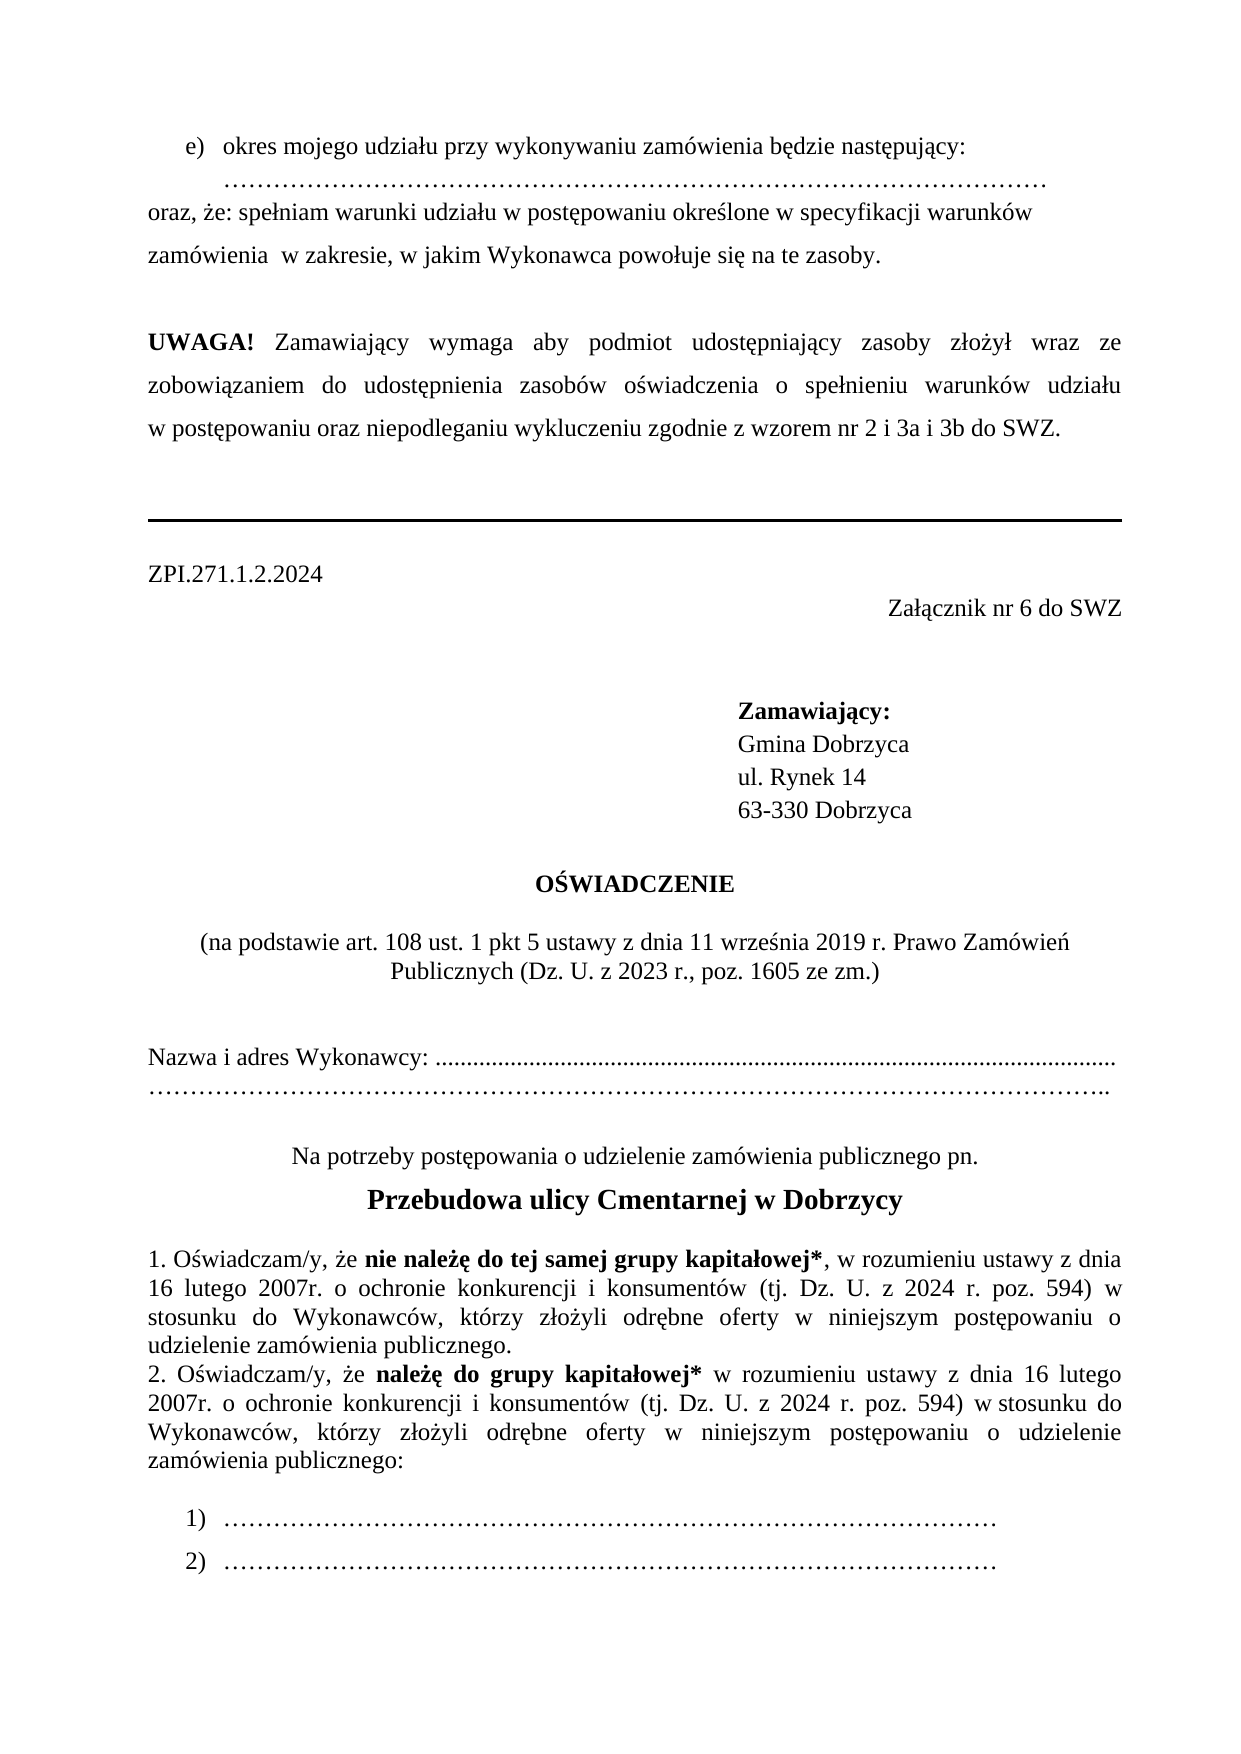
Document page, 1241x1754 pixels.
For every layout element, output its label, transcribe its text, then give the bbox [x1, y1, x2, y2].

text 2. Oświadczam/y, że należę do grupy kapitałowej* w rozumieniu ustawy z dnia 16 lutego 2007r. o ochronie konkurencji i konsumentów (tj. Dz. U. z 2024 r. poz. 594) w stosunku do Wykonawców, którzy złożyli odrębne oferty w niniejszym postępowaniu o udzielenie zamówienia publicznego: [148, 1359, 1122, 1474]
text 63-330 Dobrzyca [738, 795, 1120, 824]
text 1. Oświadczam/y, że nie należę do tej samej grupy kapitałowej*, w rozumieniu ustawy z dnia 16 lutego 2007r. o ochronie konkurencji i konsumentów (tj. Dz. U. z 2024 r. poz. 594) w stosunku do Wykonawców, którzy złożyli odrębne oferty w niniejszym postępowaniu o udzielenie zamówienia publicznego. [148, 1244, 1122, 1359]
text UWAGA! Zamawiający wymaga aby podmiot udostępniający zasoby złożył wraz ze zobowiązaniem do udostępnienia zasobów oświadczenia o spełnieniu warunków udziału w postępowaniu oraz niepodleganiu wykluczeniu zgodnie z wzorem nr 2 i 3a i 3b do SWZ. [148, 327, 1122, 442]
text ul. Rynek 14 [738, 762, 1120, 791]
text Załącznik nr 6 do SWZ [148, 593, 1122, 621]
text …………………………………………………………………………………………………….. [148, 1071, 1122, 1099]
text Gmina Dobrzyca [738, 729, 1120, 758]
text Przebudowa ulicy Cmentarnej w Dobrzycy [148, 1182, 1122, 1216]
list okres mojego udziału przy wykonywaniu zamówienia będzie następujący: [185, 131, 1093, 160]
text (na podstawie art. 108 ust. 1 pkt 5 ustawy z dnia 11 września 2019 r. Prawo Zamówień [148, 927, 1122, 956]
text ZPI.271.1.2.2024 [148, 559, 1122, 588]
text OŚWIADCZENIE [148, 869, 1122, 898]
text oraz, że: spełniam warunki udziału w postępowaniu określone w specyfikacji warunków zamówienia w zakresie, w jakim Wykonawca powołuje się na te zasoby. [148, 197, 1122, 269]
text Publicznych (Dz. U. z 2023 r., poz. 1605 ze zm.) [148, 956, 1122, 984]
text Na potrzeby postępowania o udzielenie zamówienia publicznego pn. [148, 1141, 1122, 1169]
text Zamawiający: [738, 696, 1120, 725]
text Nazwa i adres Wykonawcy: ............................................................................................................. [148, 1042, 1122, 1071]
list ………………………………………………………………………………… [185, 1503, 1122, 1532]
text ……………………………………………………………………………………… [223, 164, 1122, 193]
list ………………………………………………………………………………… [185, 1546, 1122, 1575]
